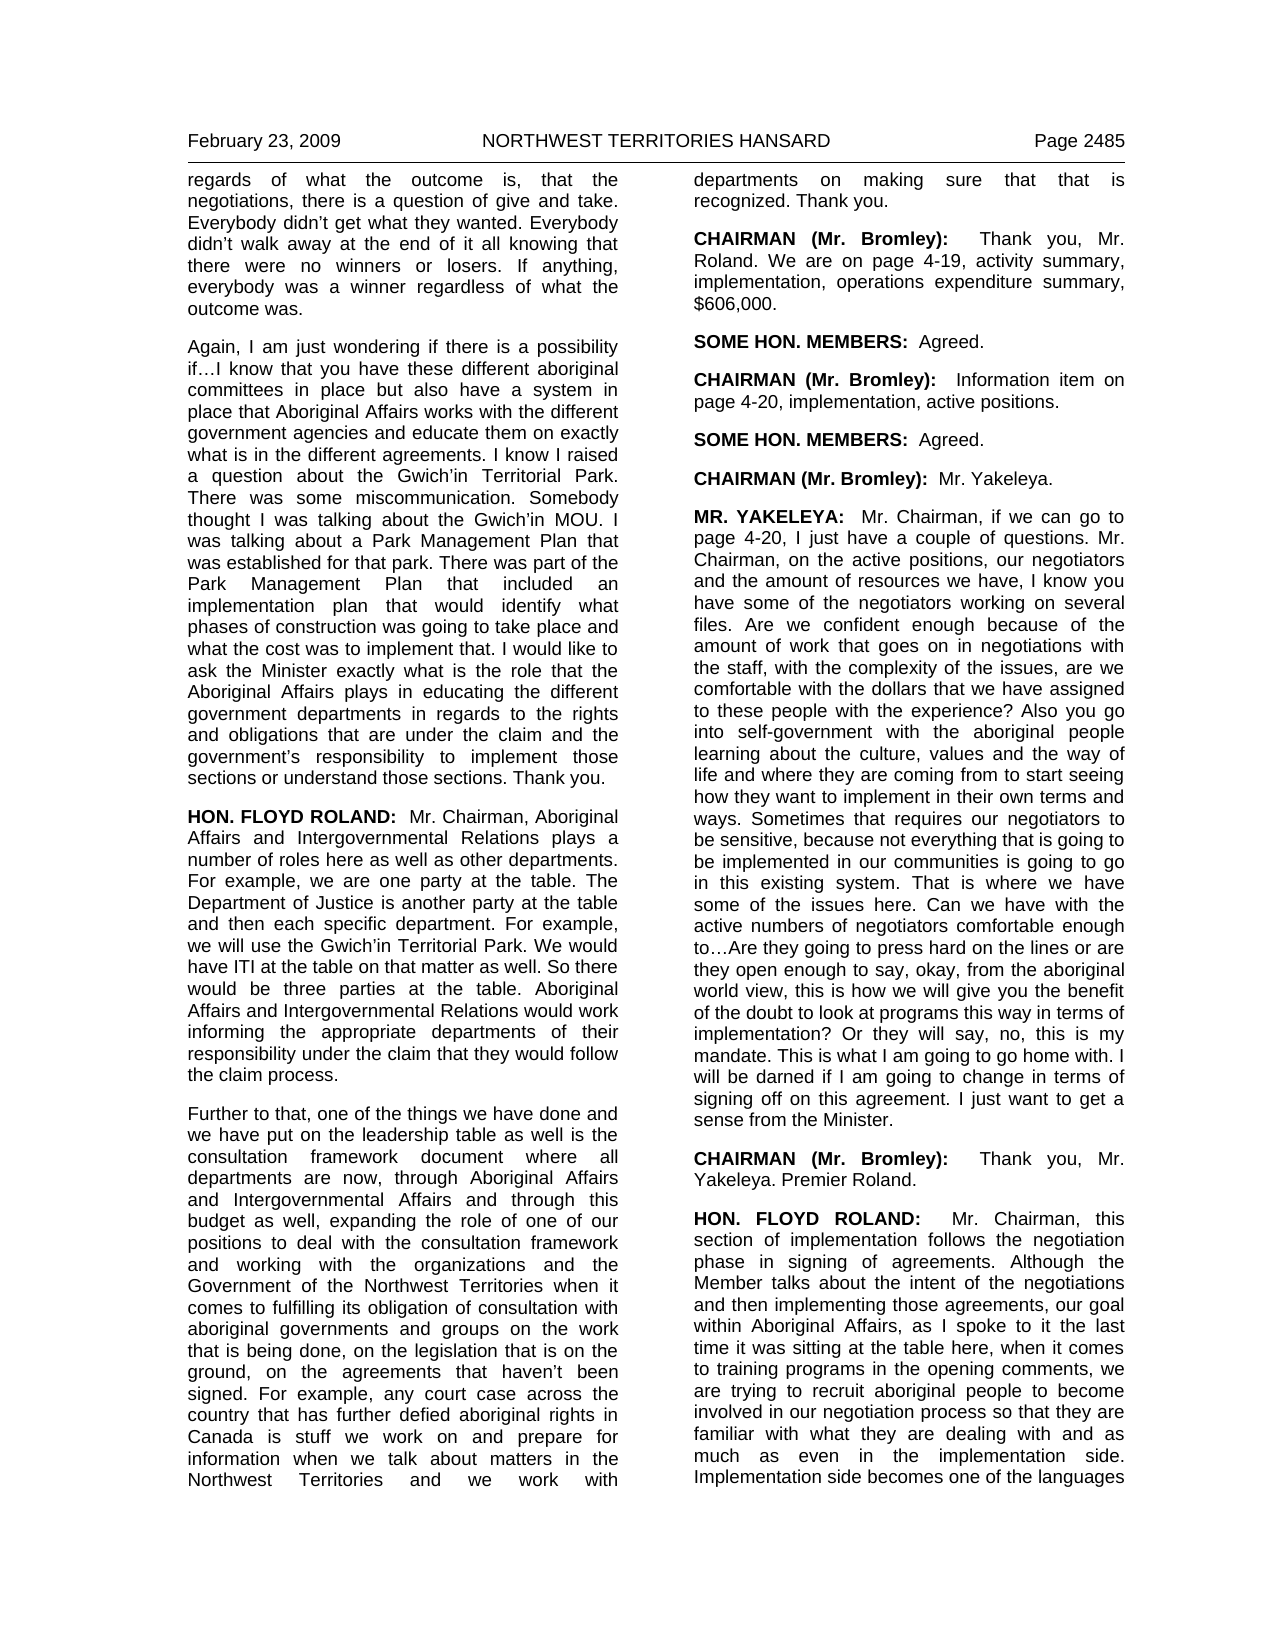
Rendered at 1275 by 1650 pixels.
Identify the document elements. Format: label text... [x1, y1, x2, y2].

text CHAIRMAN (Mr. Bromley): Thank you, Mr. Yakeleya. Premier Roland. [694, 1147, 1125, 1191]
text CHAIRMAN (Mr. Bromley): Thank you, Mr. Roland. We are on page 4-19, activity summary, implementation, operations expenditure summary, $606,000. [694, 228, 1125, 314]
text MR. YAKELEYA: Mr. Chairman, if we can go to page 4-20, I just have a couple of questions. Mr. Chairman, on the active positions, our negotiators and the amount of resources we have, I know you have some of the negotiators working on several files. Are we confident enough because of the amount of work that goes on in negotiations with the staff, with the complexity of the issues, are we comfortable with the dollars that we have assigned to these people with the experience? Also you go into self-government with the aboriginal people learning about the culture, values and the way of life and where they are coming from to start seeing how they want to implement in their own terms and ways. Sometimes that requires our negotiators to be sensitive, because not everything that is going to be implemented in our communities is going to go in this existing system. That is where we have some of the issues here. Can we have with the active numbers of negotiators comfortable enough to…Are they going to press hard on the lines or are they open enough to say, okay, from the aboriginal world view, this is how we will give you the benefit of the doubt to look at programs this way in terms of implementation? Or they will say, no, this is my mandate. This is what I am going to go home with. I will be darned if I am going to change in terms of signing off on this agreement. I just want to get a sense from the Minister. [694, 506, 1125, 1131]
text SOME HON. MEMBERS: Agreed. [694, 331, 1125, 353]
text SOME HON. MEMBERS: Agreed. [694, 429, 1125, 451]
text HON. FLOYD ROLAND: Mr. Chairman, Aboriginal Affairs and Intergovernmental Relations plays a number of roles here as well as other departments. For example, we are one party at the table. The Department of Justice is another party at the table and then each specific department. For example, we will use the Gwich’in Territorial Park. We would have ITI at the table on that matter as well. So there would be three parties at the table. Aboriginal Affairs and Intergovernmental Relations would work informing the appropriate departments of their responsibility under the claim that they would follow the claim process. [187, 805, 619, 1086]
text Further to that, one of the things we have done and we have put on the leadership table as well is the consultation framework document where all departments are now, through Aboriginal Affairs and Intergovernmental Affairs and through this budget as well, expanding the role of one of our positions to deal with the consultation framework and working with the organizations and the Government of the Northwest Territories when it comes to fulfilling its obligation of consultation with aboriginal governments and groups on the work that is being done, on the legislation that is on the ground, on the agreements that haven’t been signed. For example, any court case across the country that has further defied aboriginal rights in Canada is stuff we work on and prepare for information when we talk about matters in the Northwest Territories and we work with departments on making sure that that is recognized. Thank you. [187, 1102, 619, 1491]
text CHAIRMAN (Mr. Bromley): Information item on page 4-20, implementation, active positions. [694, 369, 1125, 412]
text CHAIRMAN (Mr. Bromley): Mr. Yakeleya. [694, 467, 1125, 489]
text Again, I am just wondering if there is a possibility if…I know that you have these different aboriginal committees in place but also have a system in place that Aboriginal Affairs works with the different government agencies and educate them on exactly what is in the different agreements. I know I raised a question about the Gwich’in Territorial Park. There was some miscommunication. Somebody thought I was talking about the Gwich’in MOU. I was talking about a Park Management Plan that was established for that park. There was part of the Park Management Plan that included an implementation plan that would identify what phases of construction was going to take place and what the cost was to implement that. I would like to ask the Minister exactly what is the role that the Aboriginal Affairs plays in educating the different government departments in regards to the rights and obligations that are under the claim and the government’s responsibility to implement those sections or understand those sections. Thank you. [187, 336, 619, 789]
